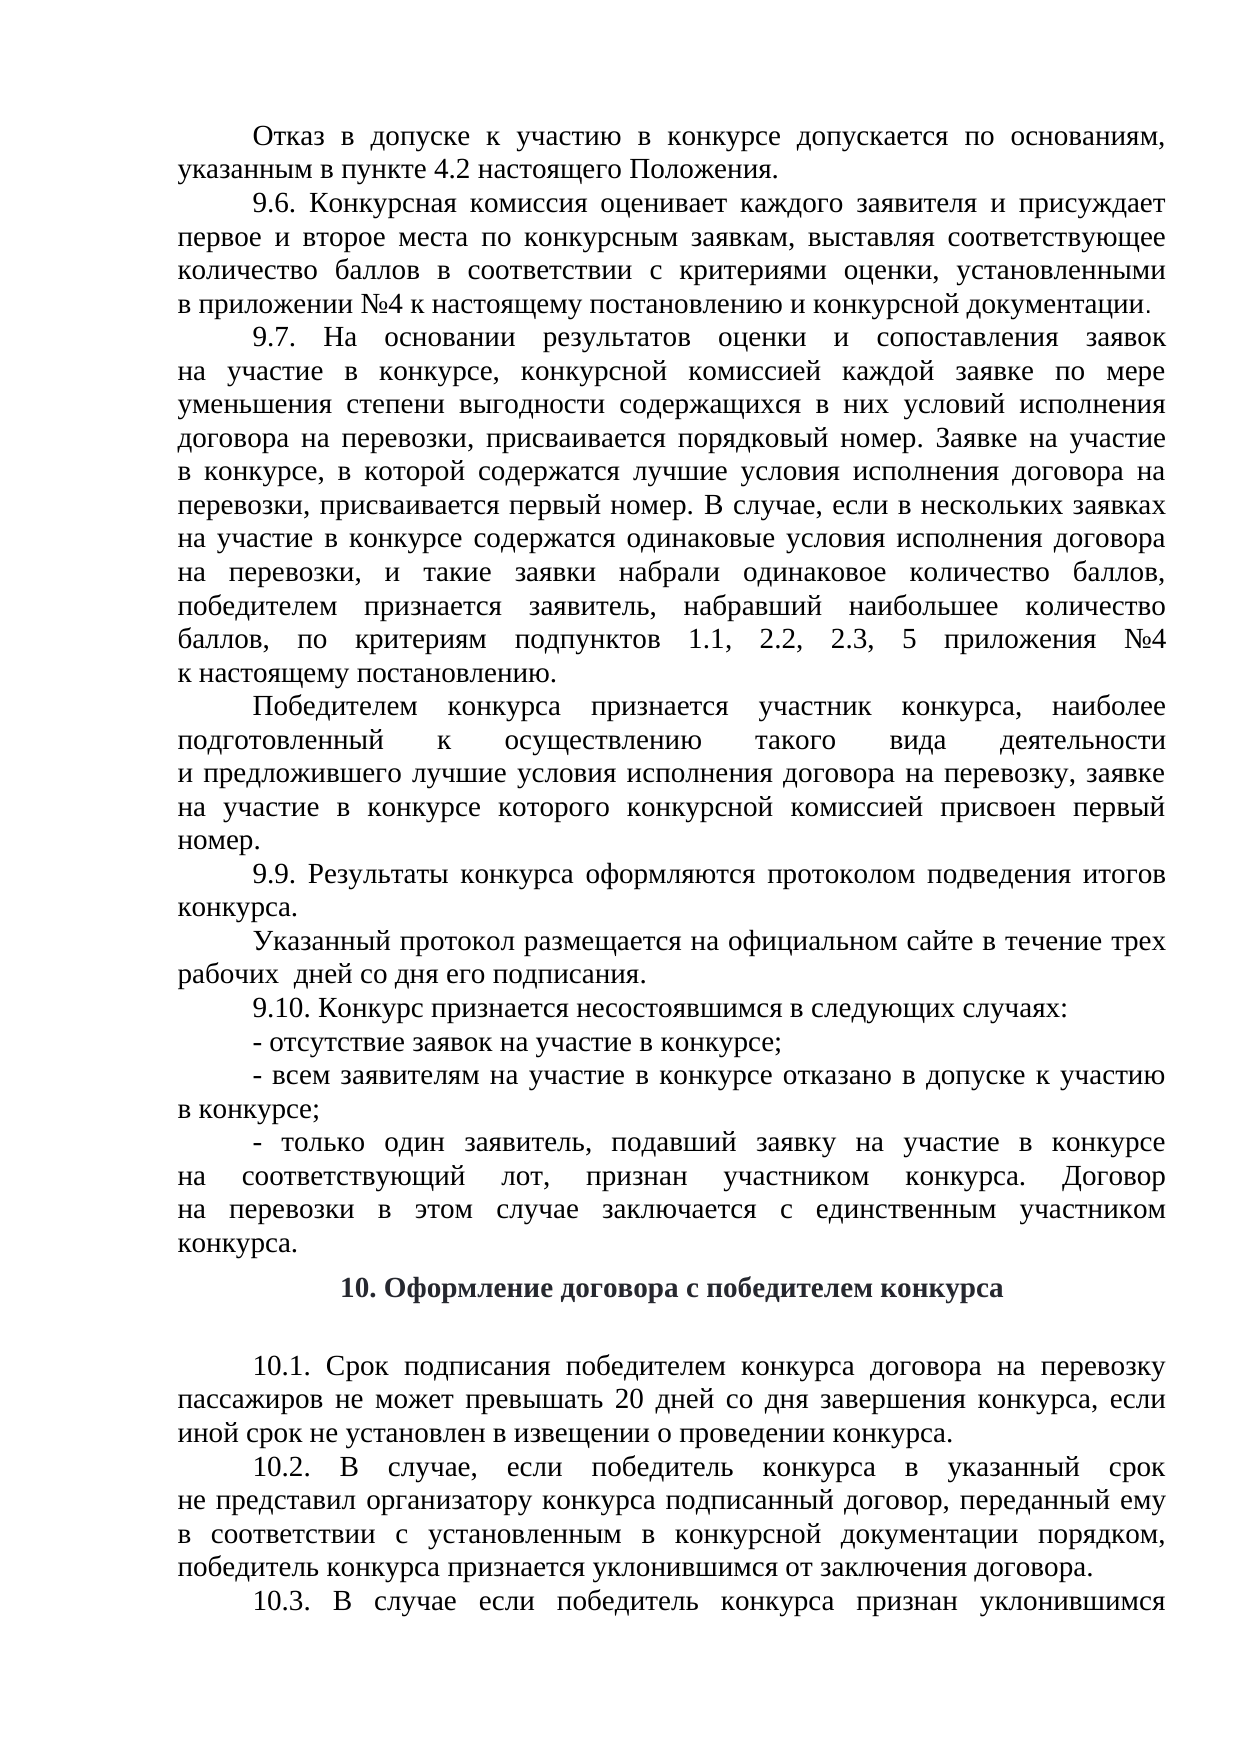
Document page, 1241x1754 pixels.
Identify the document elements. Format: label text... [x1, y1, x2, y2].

text - отсутствие заявок на участие в конкурсе; [177, 1024, 1167, 1057]
text 10.1. Срок подписания победителем конкурса договора на перевозку пассажиров не может превышать 20 дней со дня завершения конкурса, если иной срок не установлен в извещении о проведении конкурса. [177, 1348, 1167, 1449]
text 9.10. Конкурс признается несостоявшимся в следующих случаях: [177, 990, 1167, 1024]
text Указанный протокол размещается на официальном сайте в течение трех рабочих дней со дня его подписания. [177, 923, 1167, 990]
text - всем заявителям на участие в конкурсе отказано в допуске к участию в конкурсе; [177, 1057, 1167, 1124]
text 10.2. В случае, если победитель конкурса в указанный срок не представил организатору конкурса подписанный договор, переданный ему в соответствии с установленным в конкурсной документации порядком, победитель конкурса признается уклонившимся от заключения договора. [177, 1449, 1167, 1583]
text Отказ в допуске к участию в конкурсе допускается по основаниям, указанным в пункте 4.2 настоящего Положения. [177, 118, 1167, 185]
text - только один заявитель, подавший заявку на участие в конкурсе на соответствующий лот, признан участником конкурса. Договор на перевозки в этом случае заключается с единственным участником конкурса. [177, 1124, 1167, 1258]
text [177, 1583, 1167, 1616]
subtitle 10. Оформление договора с победителем конкурса [177, 1270, 1167, 1303]
text Победителем конкурса признается участник конкурса, наиболее подготовленный к осуществлению такого вида деятельности и предложившего лучшие условия исполнения договора на перевозку, заявке на участие в конкурсе которого конкурсной комиссией присвоен первый номер. [177, 688, 1167, 856]
text 9.7. На основании результатов оценки и сопоставления заявок на участие в конкурсе, конкурсной комиссией каждой заявке по мере уменьшения степени выгодности содержащихся в них условий исполнения договора на перевозки, присваивается порядковый номер. Заявке на участие в конкурсе, в которой содержатся лучшие условия исполнения договора на перевозки, присваивается первый номер. В случае, если в нескольких заявках на участие в конкурсе содержатся одинаковые условия исполнения договора на перевозки, и такие заявки набрали одинаковое количество баллов, победителем признается заявитель, набравший наибольшее количество баллов, по критериям подпунктов 1.1, 2.2, 2.3, 5 приложения №4 к настоящему постановлению. [177, 319, 1167, 688]
text 9.9. Результаты конкурса оформляются протоколом подведения итогов конкурса. [177, 856, 1167, 923]
text 9.6. Конкурсная комиссия оценивает каждого заявителя и присуждает первое и второе места по конкурсным заявкам, выставляя соответствующее количество баллов в соответствии с критериями оценки, установленными в приложении №4 к настоящему постановлению и конкурсной документации. [177, 185, 1167, 319]
